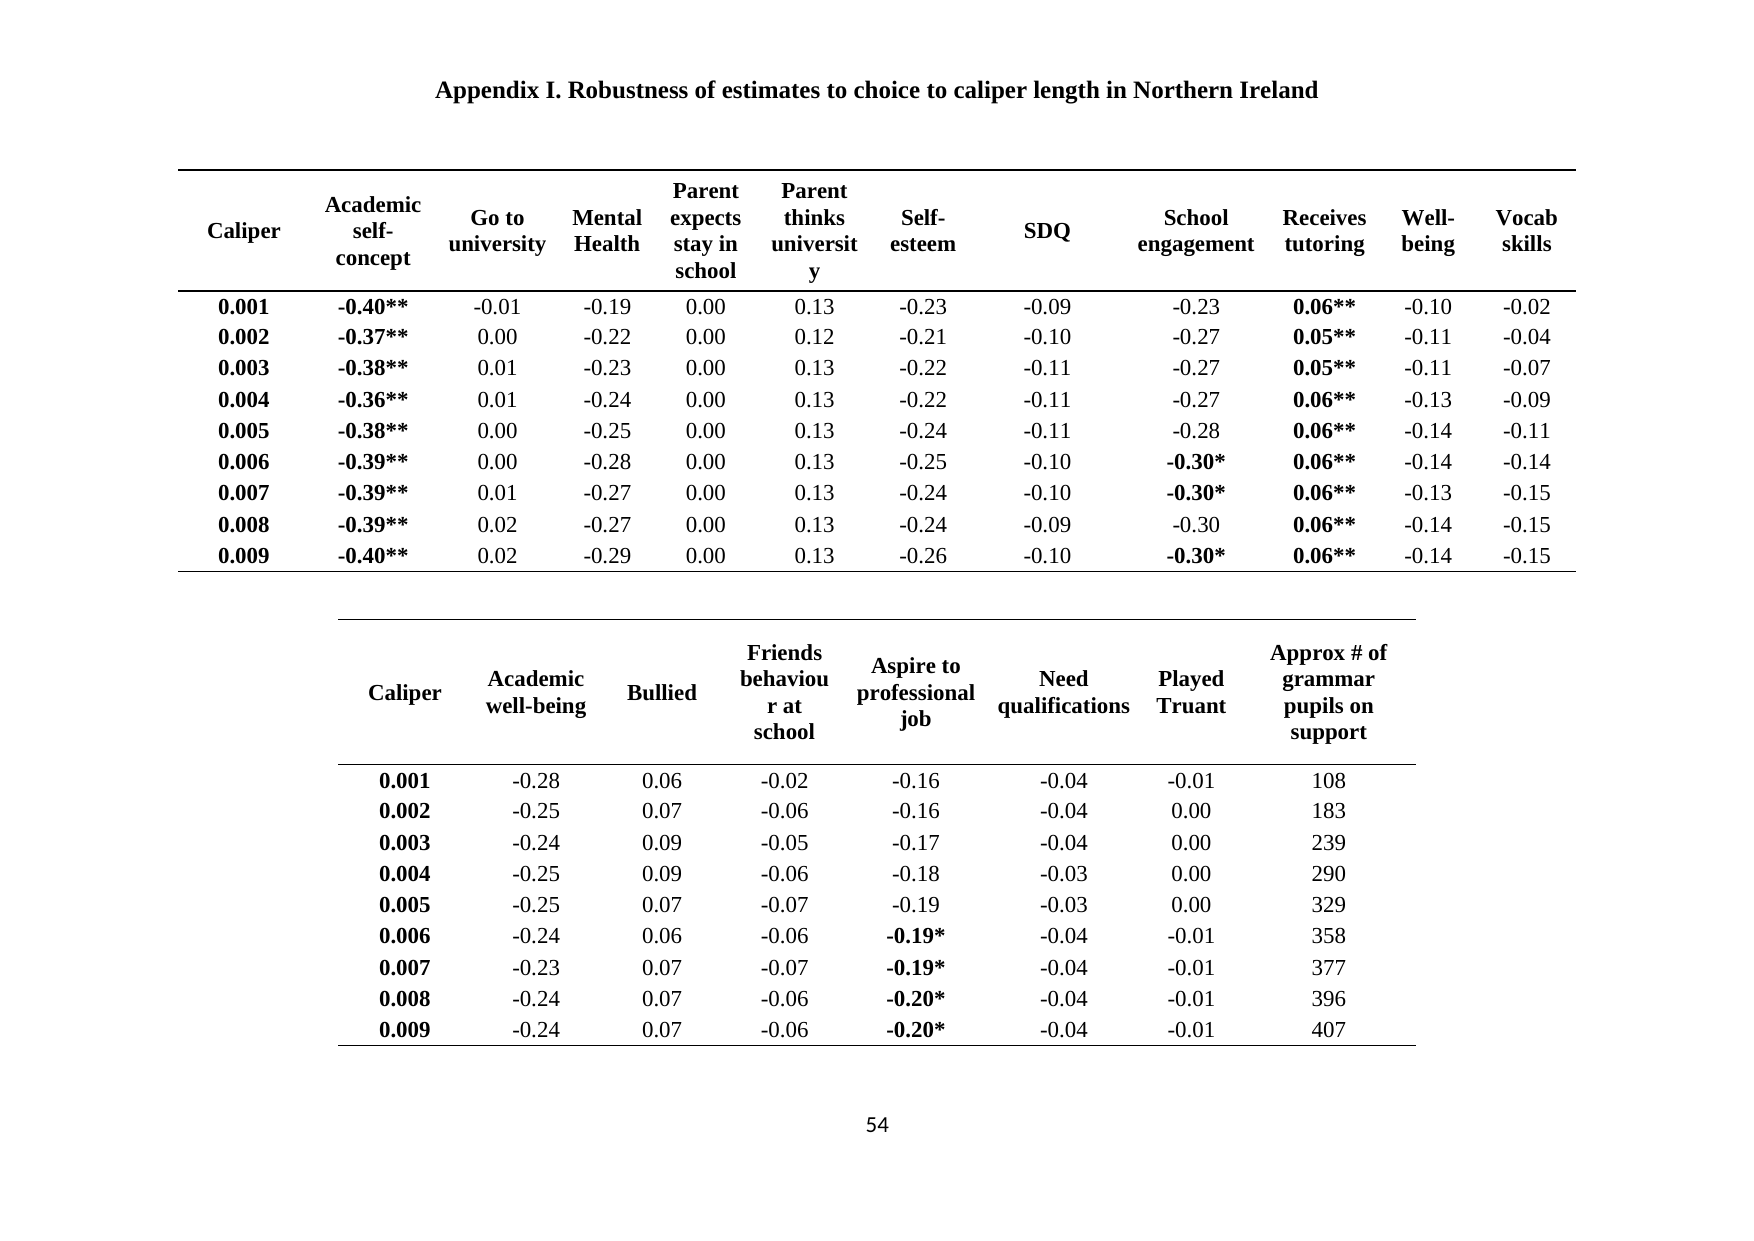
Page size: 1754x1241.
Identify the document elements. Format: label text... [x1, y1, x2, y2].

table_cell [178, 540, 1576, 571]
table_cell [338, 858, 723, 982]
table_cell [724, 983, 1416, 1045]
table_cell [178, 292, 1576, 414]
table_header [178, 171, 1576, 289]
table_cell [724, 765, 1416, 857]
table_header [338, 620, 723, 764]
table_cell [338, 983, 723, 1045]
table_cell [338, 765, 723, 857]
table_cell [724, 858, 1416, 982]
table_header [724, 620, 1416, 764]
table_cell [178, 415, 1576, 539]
text Appendix I. Robustness of estimates to choice to caliper length in Northern Ireland [75, 75, 1679, 104]
